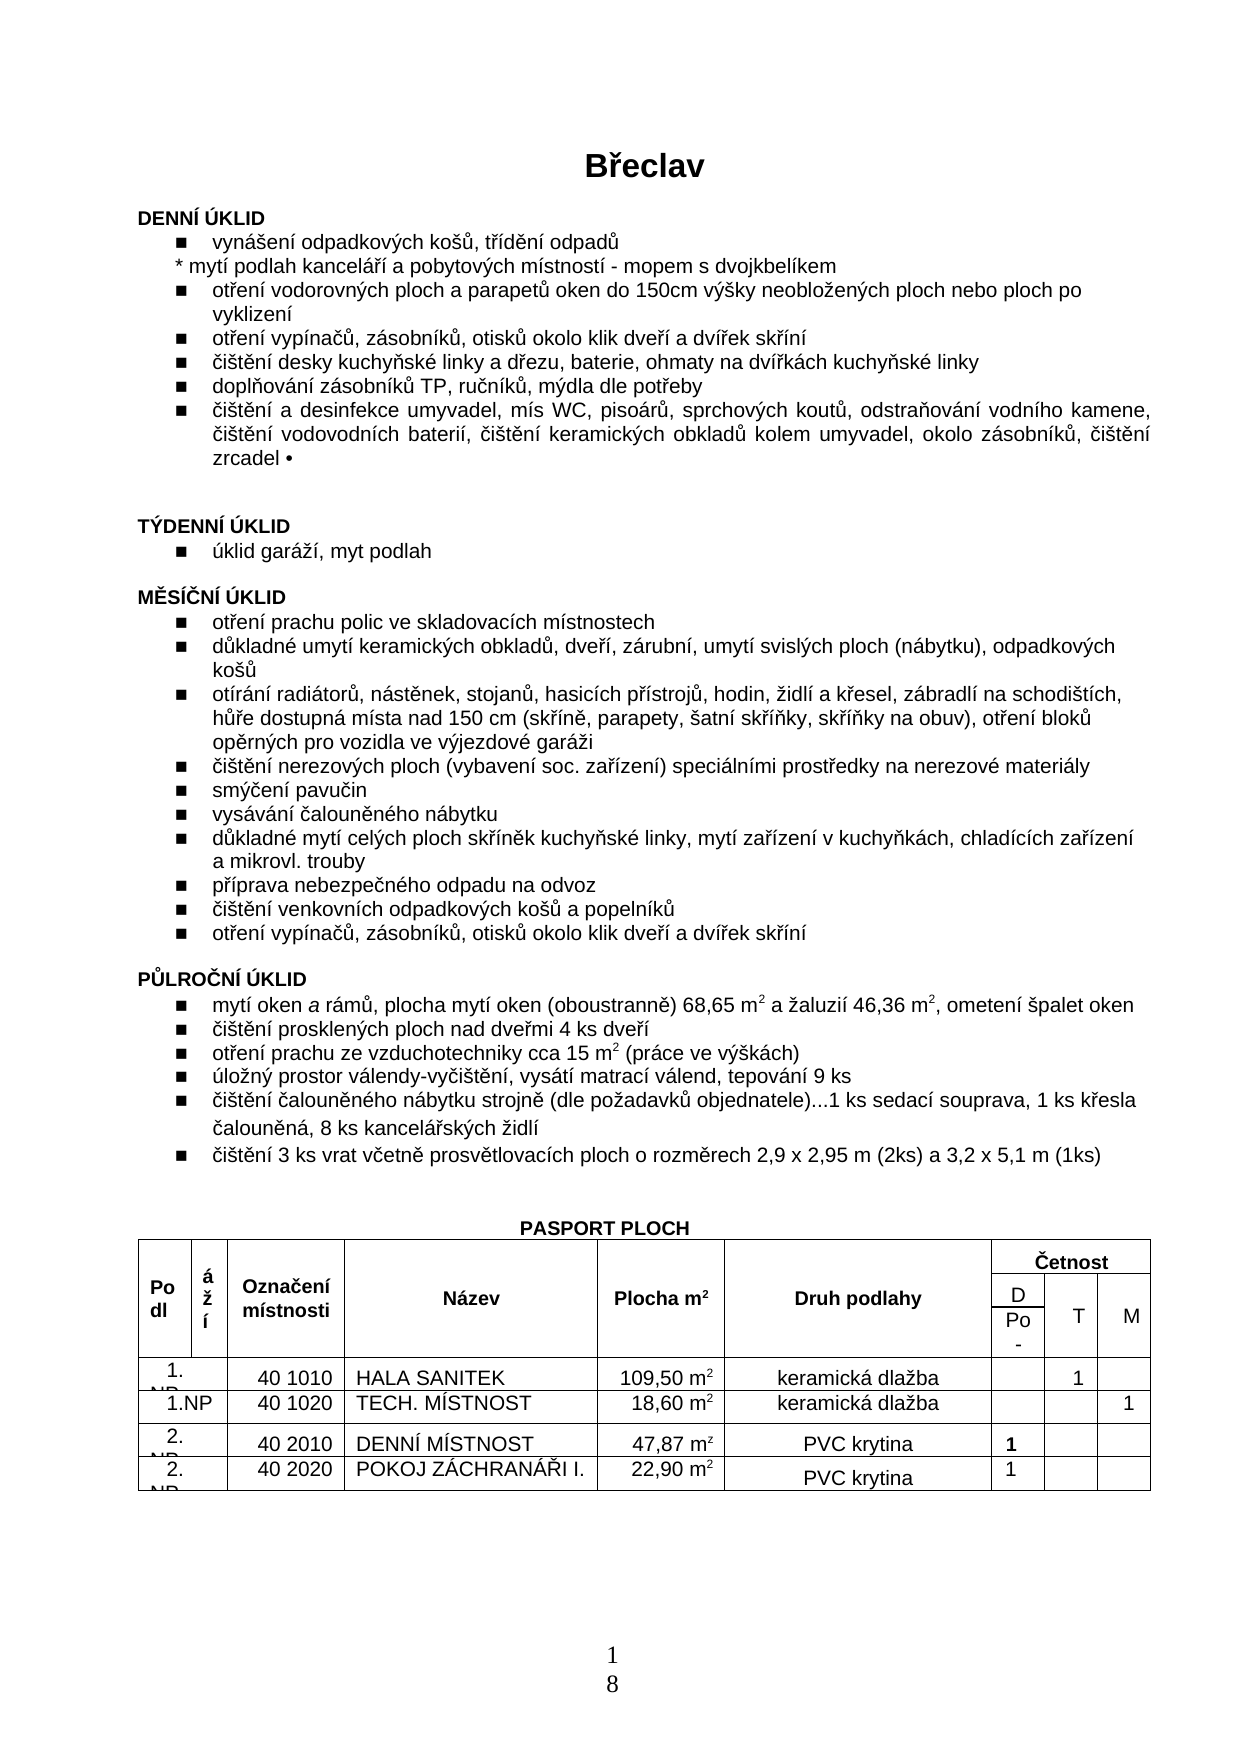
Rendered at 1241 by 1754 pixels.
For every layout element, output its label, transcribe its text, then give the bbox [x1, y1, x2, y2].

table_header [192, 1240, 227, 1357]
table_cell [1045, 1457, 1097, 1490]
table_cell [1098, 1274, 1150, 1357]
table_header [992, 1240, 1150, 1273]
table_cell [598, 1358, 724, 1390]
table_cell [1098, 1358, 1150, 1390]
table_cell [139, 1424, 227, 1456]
list úklid garáží, myt podlah [137, 539, 1152, 563]
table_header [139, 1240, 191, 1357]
list čištění nerezových ploch (vybavení soc. zařízení) speciálními prostředky na nerezové materiály [175, 753, 1152, 777]
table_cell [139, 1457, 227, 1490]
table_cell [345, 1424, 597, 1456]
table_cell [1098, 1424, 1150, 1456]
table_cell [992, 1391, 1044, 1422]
text PASPORT PLOCH [519, 1217, 1152, 1239]
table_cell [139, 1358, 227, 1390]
list vysávání čalouněného nábytku [137, 801, 1152, 825]
list mytí oken a rámů, plocha mytí oken (oboustranně) 68,65 m2 a žaluzií 46,36 m2, ometení špalet oken [175, 992, 1152, 1016]
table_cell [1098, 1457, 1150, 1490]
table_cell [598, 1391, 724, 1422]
list čištění a desinfekce umyvadel, mís WC, pisoárů, sprchových koutů, odstraňování vodního kamene, čištění vodovodních baterií, čištění keramických obkladů kolem umyvadel, okolo zásobníků, čištění zrcadel • [175, 398, 1152, 469]
list čištění prosklených ploch nad dveřmi 4 ks dveří [137, 1016, 1152, 1040]
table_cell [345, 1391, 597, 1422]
text PŮLROČNÍ ÚKLID [137, 968, 1152, 991]
list smýčení pavučin [137, 777, 1152, 801]
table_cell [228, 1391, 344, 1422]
list úložný prostor válendy-vyčištění, vysátí matrací válend, tepování 9 ks [137, 1064, 1152, 1088]
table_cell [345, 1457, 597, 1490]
text * mytí podlah kanceláří a pobytových místností - mopem s dvojkbelíkem [137, 254, 1152, 278]
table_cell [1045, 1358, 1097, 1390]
list čištění desky kuchyňské linky a dřezu, baterie, ohmaty na dvířkách kuchyňské linky [137, 350, 1152, 374]
list otření prachu polic ve skladovacích místnostech [137, 610, 1152, 634]
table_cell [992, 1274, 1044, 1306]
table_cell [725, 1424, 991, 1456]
list důkladné umytí keramických obkladů, dveří, zárubní, umytí svislých ploch (nábytku), odpadkových košů [175, 634, 1152, 682]
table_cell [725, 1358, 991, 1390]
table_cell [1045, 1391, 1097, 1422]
list čištění venkovních odpadkových košů a popelníků [137, 897, 1152, 921]
text MĚSÍČNÍ ÚKLID [137, 586, 1152, 609]
text DENNÍ ÚKLID [137, 207, 1152, 230]
list otření vypínačů, zásobníků, otisků okolo klik dveří a dvířek skříní [137, 921, 1152, 945]
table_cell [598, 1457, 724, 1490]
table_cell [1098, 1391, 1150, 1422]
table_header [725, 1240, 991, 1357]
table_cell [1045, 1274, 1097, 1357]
list otření vodorovných ploch a parapetů oken do 150cm výšky neobložených ploch nebo ploch po vyklizení [175, 278, 1152, 326]
list vynášení odpadkových košů, třídění odpadů [137, 230, 1152, 254]
list doplňování zásobníků TP, ručníků, mýdla dle potřeby [137, 374, 1152, 398]
list čištění čalouněného nábytku strojně (dle požadavků objednatele)...1 ks sedací souprava, 1 ks křesla čalouněná, 8 ks kancelářských židlí [175, 1088, 1152, 1140]
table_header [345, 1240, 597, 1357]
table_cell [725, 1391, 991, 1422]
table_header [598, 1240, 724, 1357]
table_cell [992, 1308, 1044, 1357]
text TÝDENNÍ ÚKLID [137, 515, 1152, 538]
text Břeclav [137, 146, 1152, 184]
list otírání radiátorů, nástěnek, stojanů, hasicích přístrojů, hodin, židlí a křesel, zábradlí na schodištích, hůře dostupná místa nad 150 cm (skříně, parapety, šatní skříňky, skříňky na obuv), otření bloků opěrných pro vozidla ve výjezdové garáži [175, 682, 1152, 753]
list příprava nebezpečného odpadu na odvoz [137, 873, 1152, 897]
list důkladné mytí celých ploch skříněk kuchyňské linky, mytí zařízení v kuchyňkách, chladících zařízení a mikrovl. trouby [175, 825, 1152, 873]
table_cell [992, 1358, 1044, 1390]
list otření prachu ze vzduchotechniky cca 15 m2 (práce ve výškách) [137, 1040, 1152, 1064]
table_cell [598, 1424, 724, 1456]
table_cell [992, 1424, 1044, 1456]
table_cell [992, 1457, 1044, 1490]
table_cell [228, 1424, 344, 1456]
list čištění 3 ks vrat včetně prosvětlovacích ploch o rozměrech 2,9 x 2,95 m (2ks) a 3,2 x 5,1 m (1ks) [175, 1143, 1152, 1167]
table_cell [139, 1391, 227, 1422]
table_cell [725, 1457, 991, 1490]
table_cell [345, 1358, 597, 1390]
list otření vypínačů, zásobníků, otisků okolo klik dveří a dvířek skříní [137, 326, 1152, 350]
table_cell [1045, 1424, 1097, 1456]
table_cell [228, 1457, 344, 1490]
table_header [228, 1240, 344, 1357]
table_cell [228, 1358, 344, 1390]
